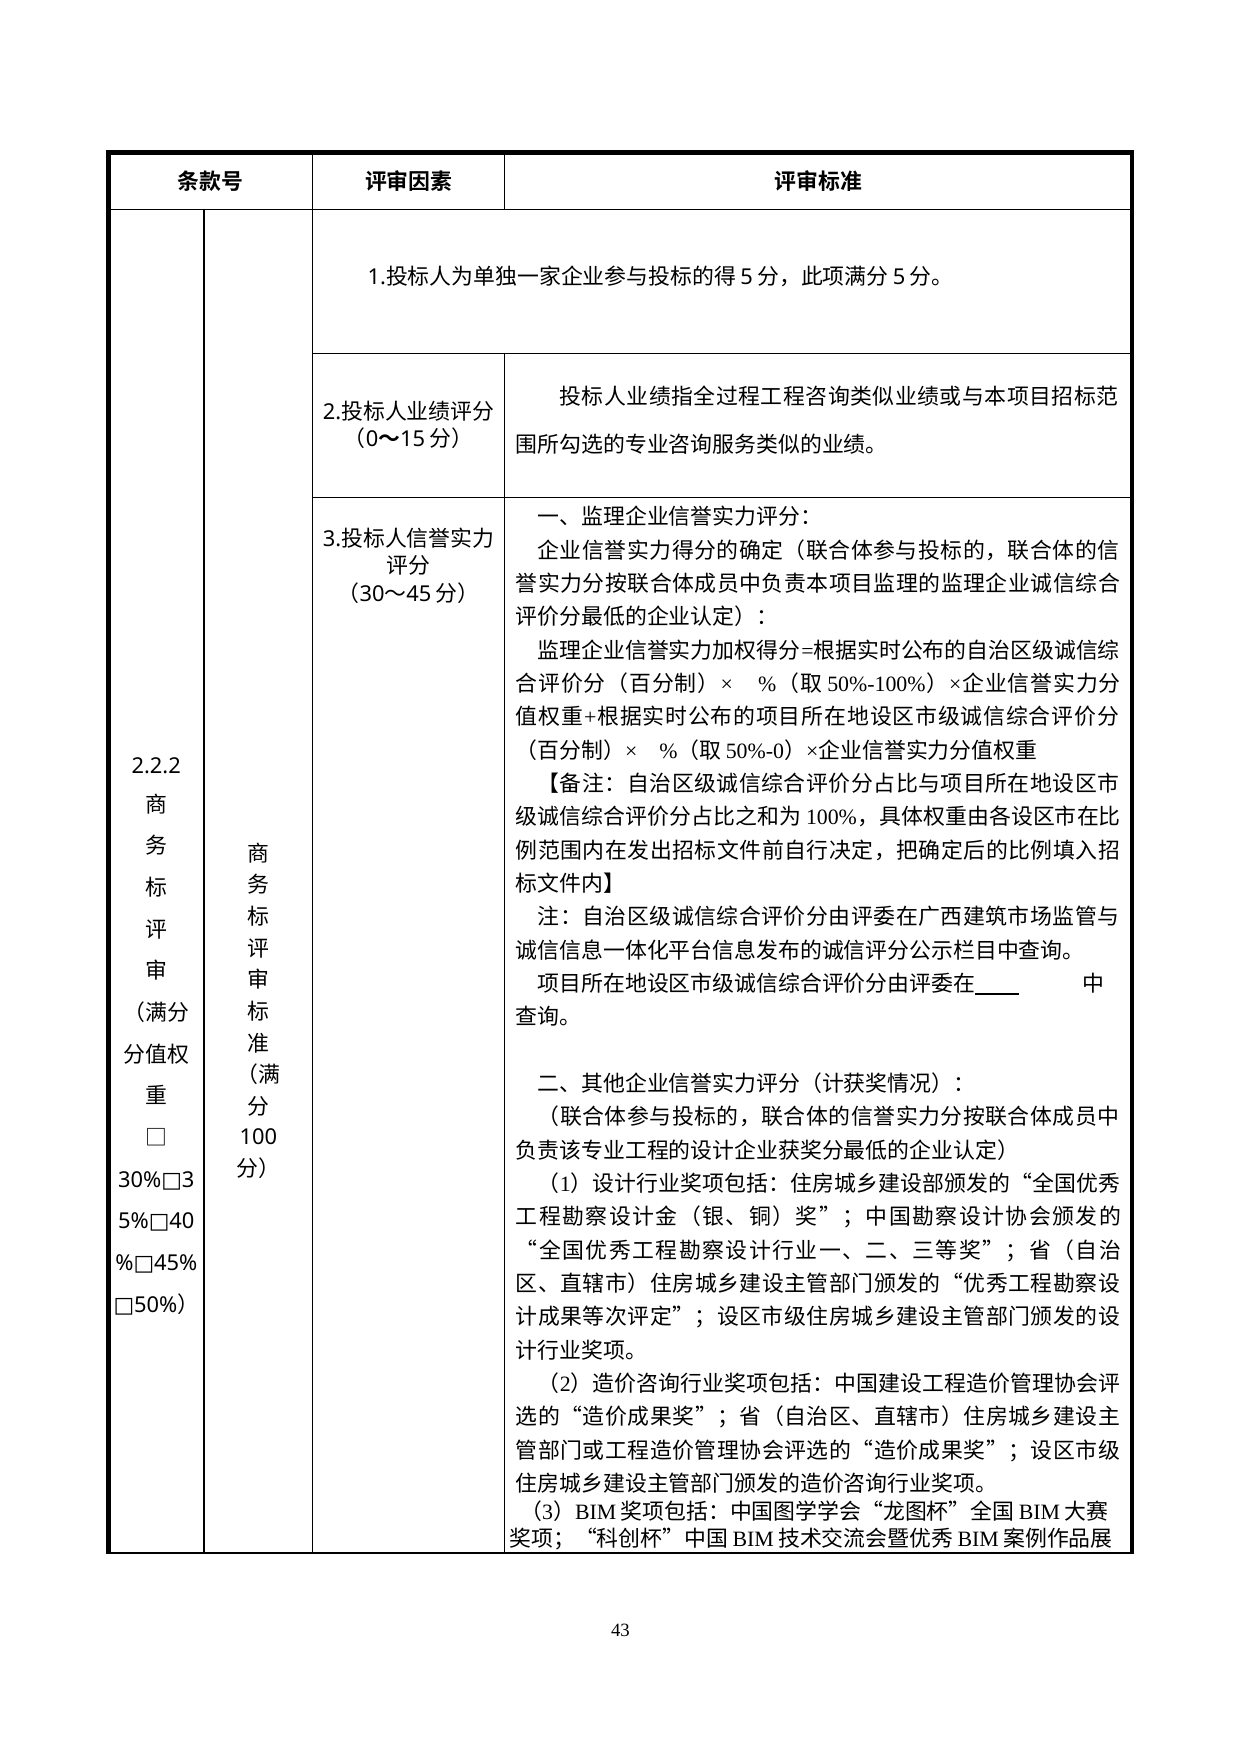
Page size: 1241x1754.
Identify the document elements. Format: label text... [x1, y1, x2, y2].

table_cell 2.2.2 商 务 标 评 审 （满分分值权重□30%□35%□40%□45%□50%） [111, 210, 203, 1552]
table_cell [505, 498, 1130, 1552]
table_cell 投标人业绩指全过程工程咨询类似业绩或与本项目招标范围所勾选的专业咨询服务类似的业绩。 [505, 354, 1130, 496]
table_header 评审因素 [313, 155, 504, 208]
table_cell 3.投标人信誉实力评分 （30～45分） [313, 498, 504, 1552]
table_cell 1.投标人为单独一家企业参与投标的得5分，此项满分5分。 [313, 210, 1130, 352]
table_cell 2.投标人业绩评分（0～15分） [313, 354, 504, 496]
table_header 条款号 [111, 155, 312, 208]
table_cell 商 务 标 评 审 标 准 （满 分 100 分） [205, 210, 312, 1552]
table_header 评审标准 [505, 155, 1130, 208]
